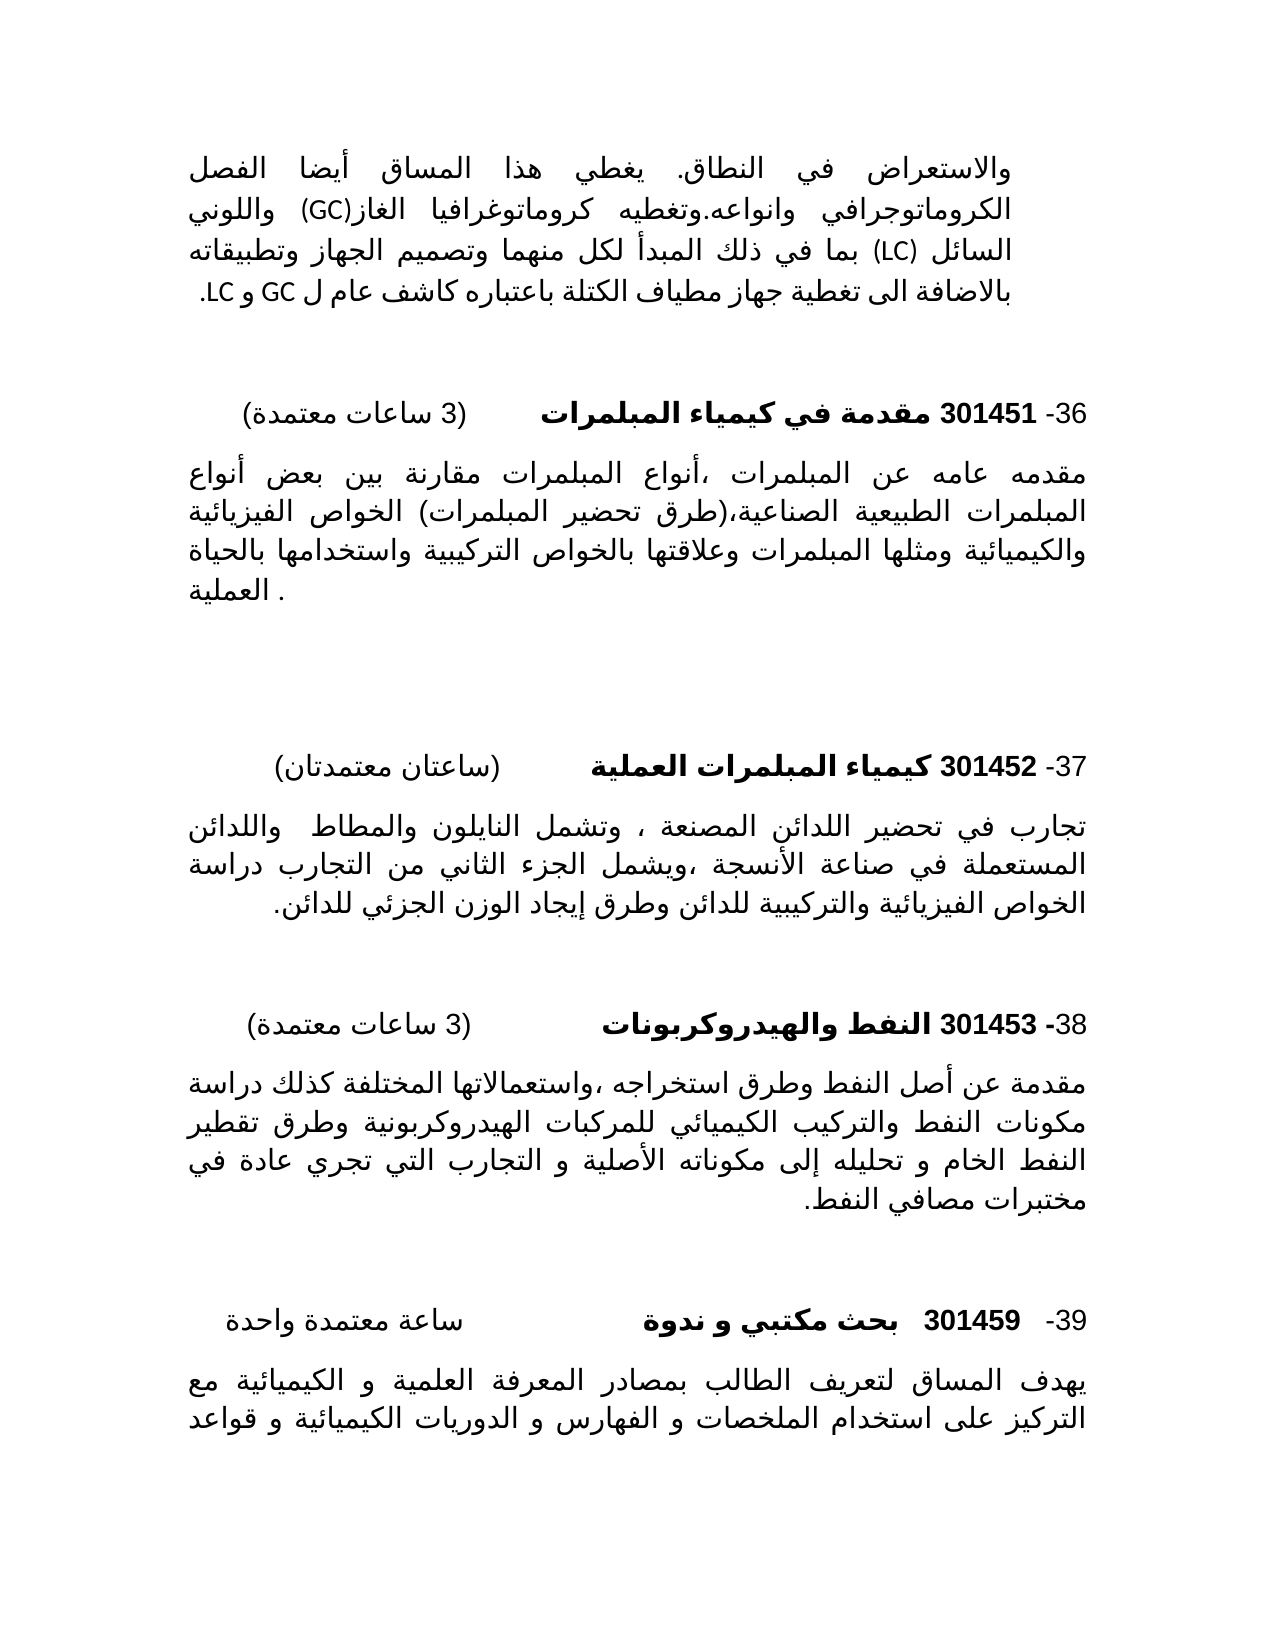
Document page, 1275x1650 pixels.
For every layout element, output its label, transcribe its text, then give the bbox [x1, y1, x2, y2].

text 36- 301451 مقدمة في كيمياء المبلمرات (3 ساعات معتمدة) [187, 396, 1087, 430]
text 37- 301452 كيمياء المبلمرات العملية (ساعتان معتمدتان) [187, 749, 1087, 783]
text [187, 1362, 1087, 1434]
text مقدمة عن أصل النفط وطرق استخراجه ،واستعمالاتها المختلفة كذلك دراسة مكونات النفط والتركيب الكيميائي للمركبات الهيدروكربونية وطرق تقطير النفط الخام و تحليله إلى مكوناته الأصلية و التجارب التي تجري عادة في مختبرات مصافي النفط. [187, 1066, 1087, 1216]
text 39- 301459 بحث مكتبي و ندوة ساعة معتمدة واحدة [191, 1303, 1087, 1337]
text 38- 301453 النفط والهيدروكربونات (3 ساعات معتمدة) [187, 1007, 1087, 1041]
text تجارب في تحضير اللدائن المصنعة ، وتشمل النايلون والمطاط واللدائن المستعملة في صناعة الأنسجة ،ويشمل الجزء الثاني من التجارب دراسة الخواص الفيزيائية والتركيبية للدائن وطرق إيجاد الوزن الجزئي للدائن. [187, 809, 1087, 919]
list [187, 150, 1012, 308]
text مقدمه عامه عن المبلمرات ،أنواع المبلمرات مقارنة بين بعض أنواع المبلمرات الطبيعية الصناعية،(طرق تحضير المبلمرات) الخواص الفيزيائية والكيميائية ومثلها المبلمرات وعلاقتها بالخواص التركيبية واستخدامها بالحياة العملية . [187, 456, 1087, 607]
